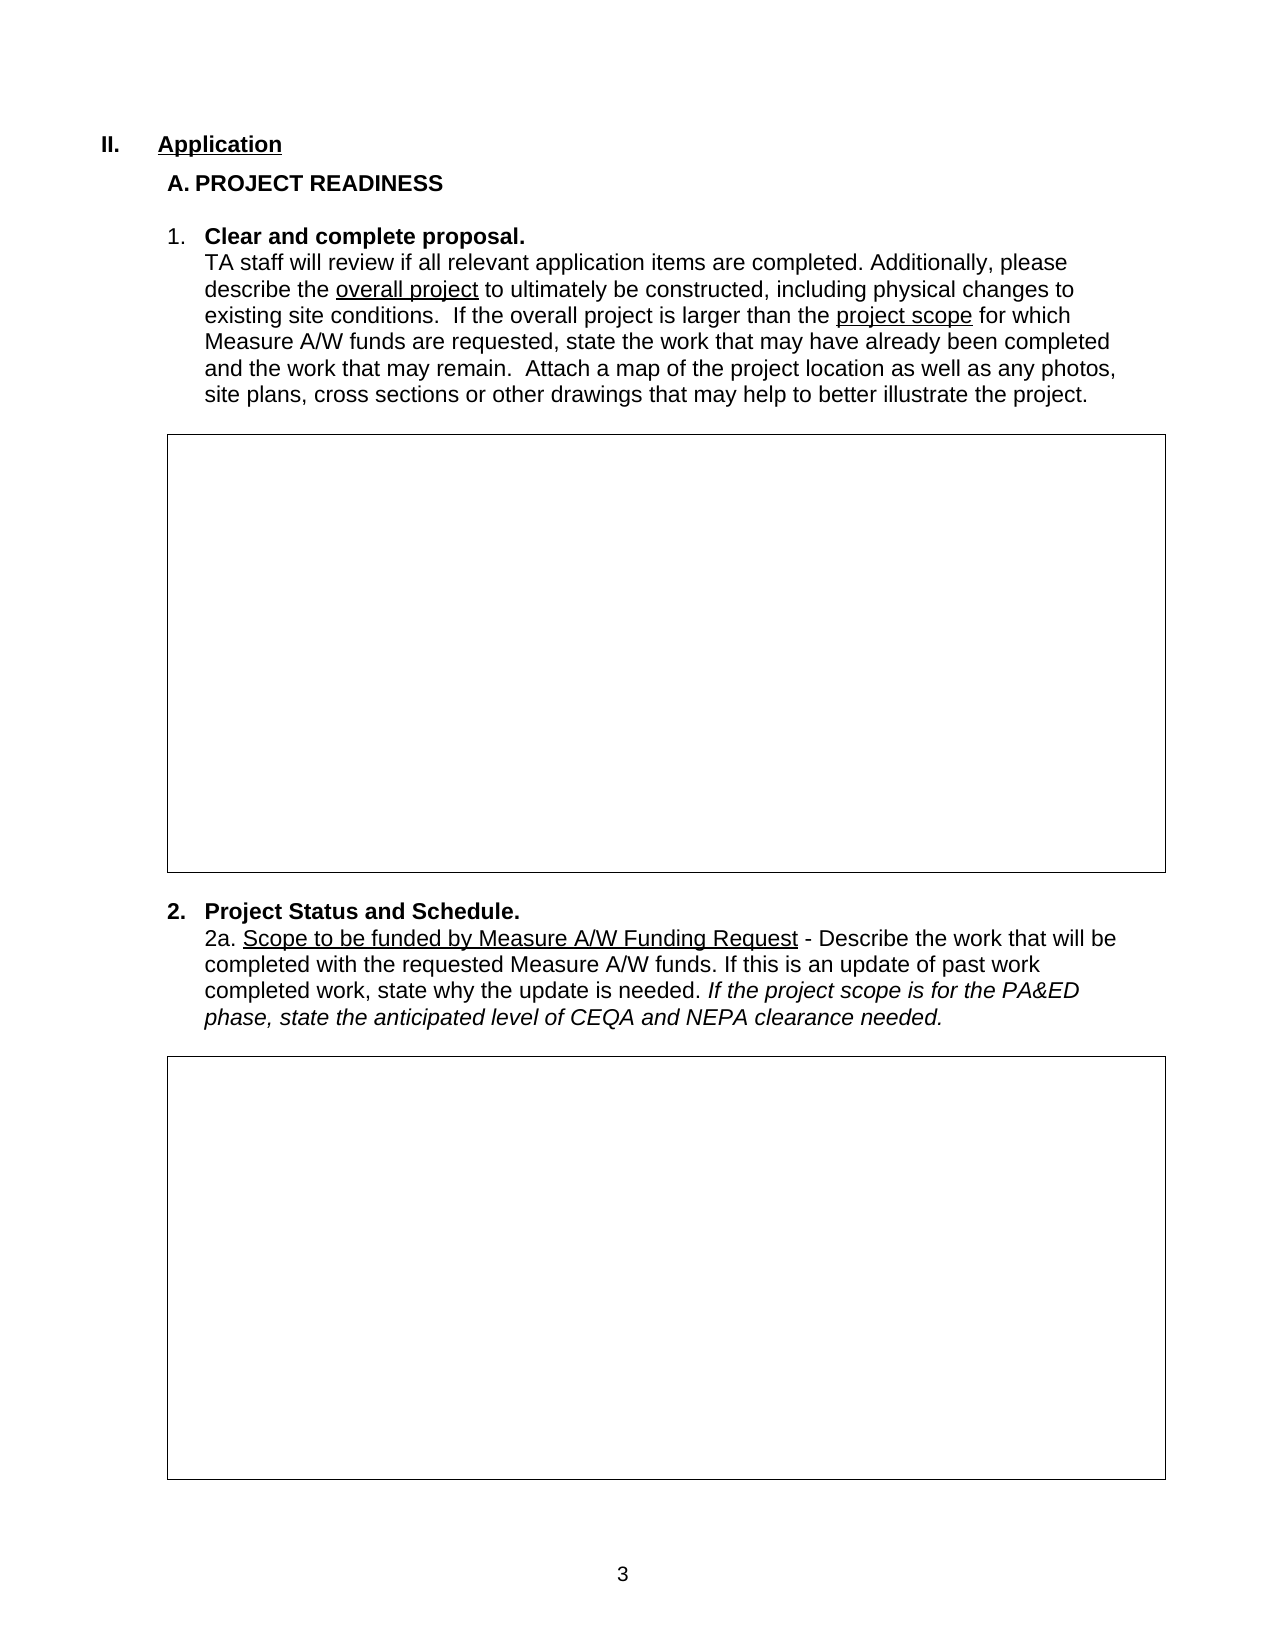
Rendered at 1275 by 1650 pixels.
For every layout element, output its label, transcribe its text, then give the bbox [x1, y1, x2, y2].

list Clear and complete proposal. [167, 223, 1125, 249]
text TA staff will review if all relevant application items are completed. Additionally, please describe the overall project to ultimately be constructed, including physical changes to existing site conditions. If the overall project is larger than the project scope for which Measure A/W funds are requested, state the work that may have already been completed and the work that may remain. Attach a map of the project location as well as any photos, site plans, cross sections or other drawings that may help to better illustrate the project. [204, 249, 1125, 407]
text 2. Project Status and Schedule. [167, 898, 1125, 924]
text 2a. Scope to be funded by Measure A/W Funding Request - Describe the work that will be completed with the requested Measure A/W funds. If this is an update of past work completed work, state why the update is needed. If the project scope is for the PA&ED phase, state the anticipated level of CEQA and NEPA clearance needed. [204, 924, 1125, 1030]
list PROJECT READINESS [167, 170, 1125, 197]
list Application [120, 131, 1125, 158]
